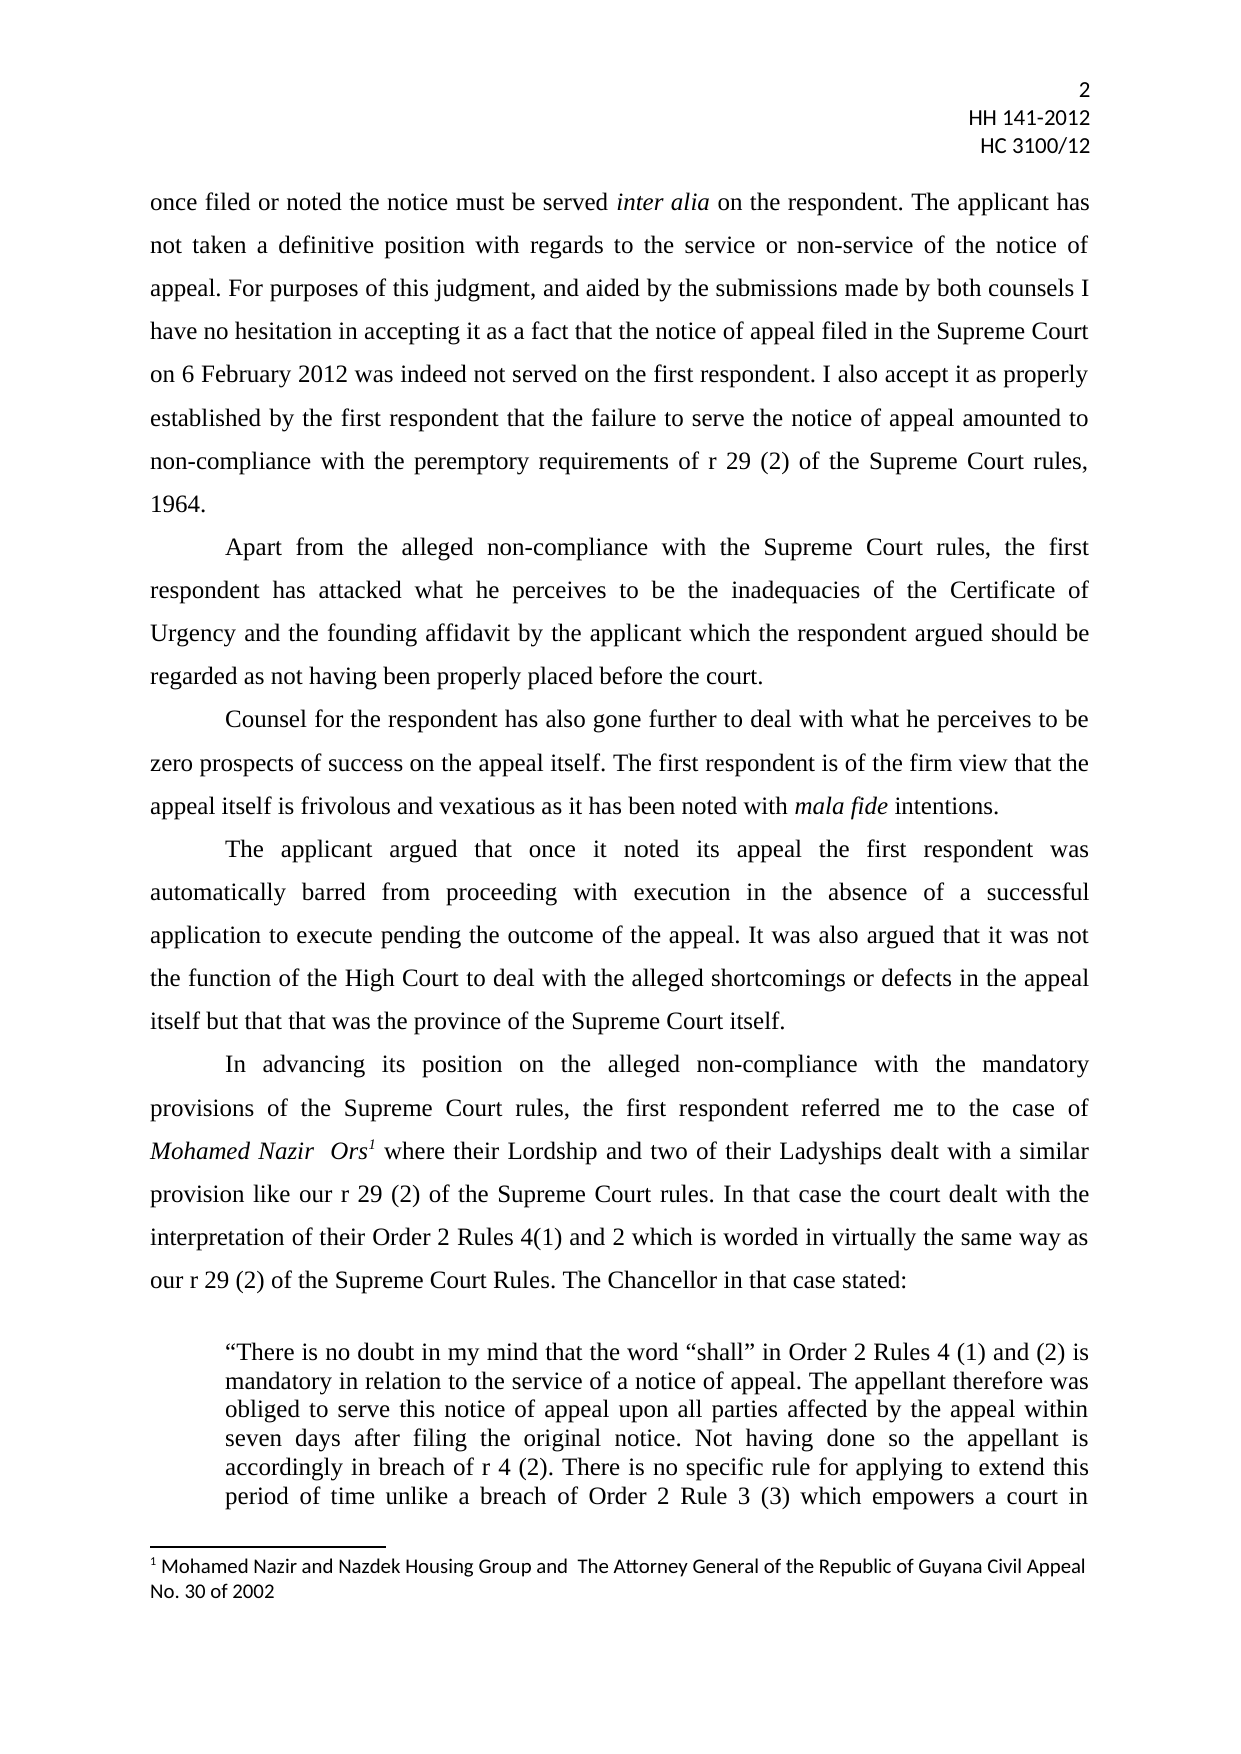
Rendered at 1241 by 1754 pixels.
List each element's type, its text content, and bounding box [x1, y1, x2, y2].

text Apart from the alleged non-compliance with the Supreme Court rules, the first respondent has attacked what he perceives to be the inadequacies of the Certificate of Urgency and the founding affidavit by the applicant which the respondent argued should be regarded as not having been properly placed before the court. [150, 532, 1090, 690]
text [150, 187, 1090, 518]
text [225, 1337, 1090, 1509]
text In advancing its position on the alleged non-compliance with the mandatory provisions of the Supreme Court rules, the first respondent referred me to the case of Mohamed Nazir Ors where their Lordship and two of their Ladyships dealt with a similar provision like our r 29 (2) of the Supreme Court rules. In that case the court dealt with the interpretation of their Order 2 Rules 4(1) and 2 which is worded in virtually the same way as our r 29 (2) of the Supreme Court Rules. The Chancellor in that case stated: [150, 1049, 1090, 1294]
text The applicant argued that once it noted its appeal the first respondent was automatically barred from proceeding with execution in the absence of a successful application to execute pending the outcome of the appeal. It was also argued that it was not the function of the High Court to deal with the alleged shortcomings or defects in the appeal itself but that that was the province of the Supreme Court itself. [150, 834, 1090, 1035]
text Counsel for the respondent has also gone further to deal with what he perceives to be zero prospects of success on the appeal itself. The first respondent is of the firm view that the appeal itself is frivolous and vexatious as it has been noted with mala fide intentions. [150, 704, 1090, 819]
